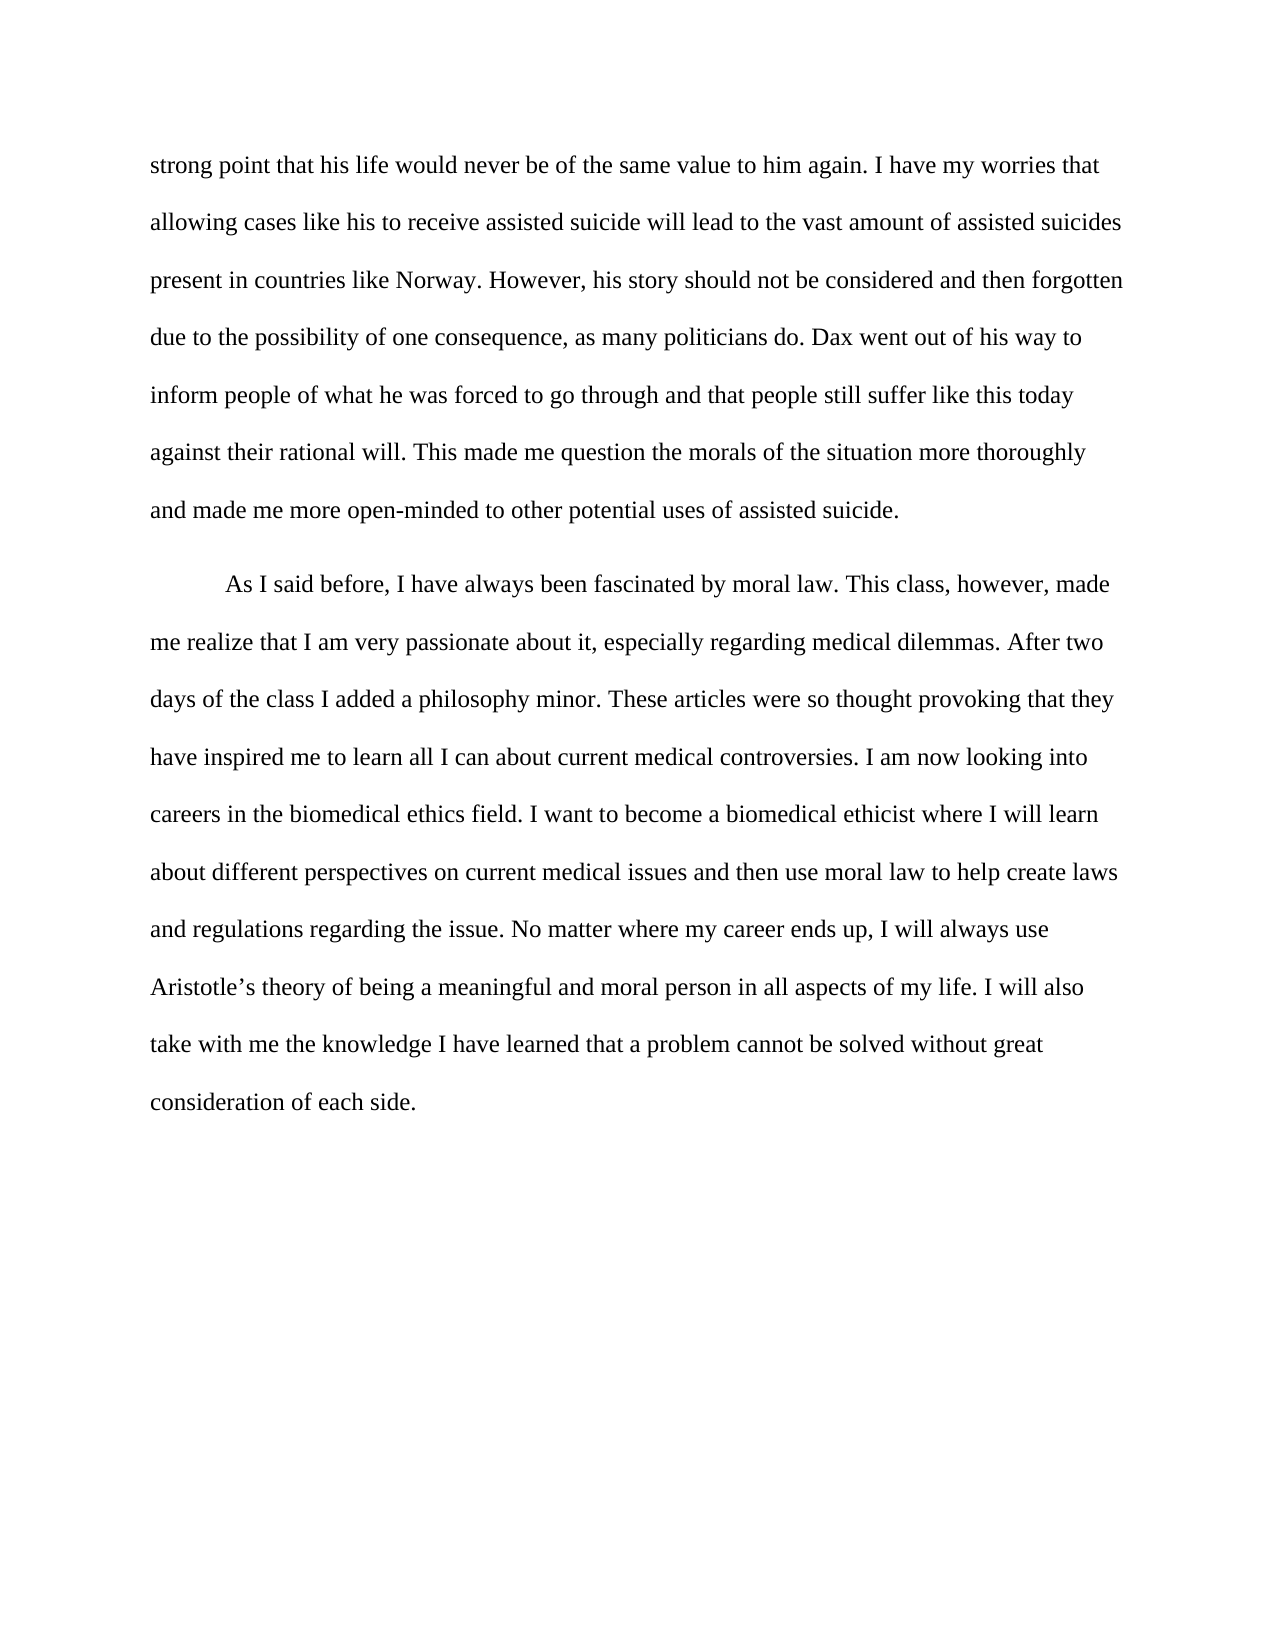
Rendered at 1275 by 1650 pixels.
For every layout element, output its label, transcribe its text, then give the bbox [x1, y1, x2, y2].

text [150, 150, 1125, 524]
text As I said before, I have always been fascinated by moral law. This class, however, made me realize that I am very passionate about it, especially regarding medical dilemmas. After two days of the class I added a philosophy minor. These articles were so thought provoking that they have inspired me to learn all I can about current medical controversies. I am now looking into careers in the biomedical ethics field. I want to become a biomedical ethicist where I will learn about different perspectives on current medical issues and then use moral law to help create laws and regulations regarding the issue. No matter where my career ends up, I will always use Aristotle’s theory of being a meaningful and moral person in all aspects of my life. I will also take with me the knowledge I have learned that a problem cannot be solved without great consideration of each side. [150, 569, 1125, 1115]
